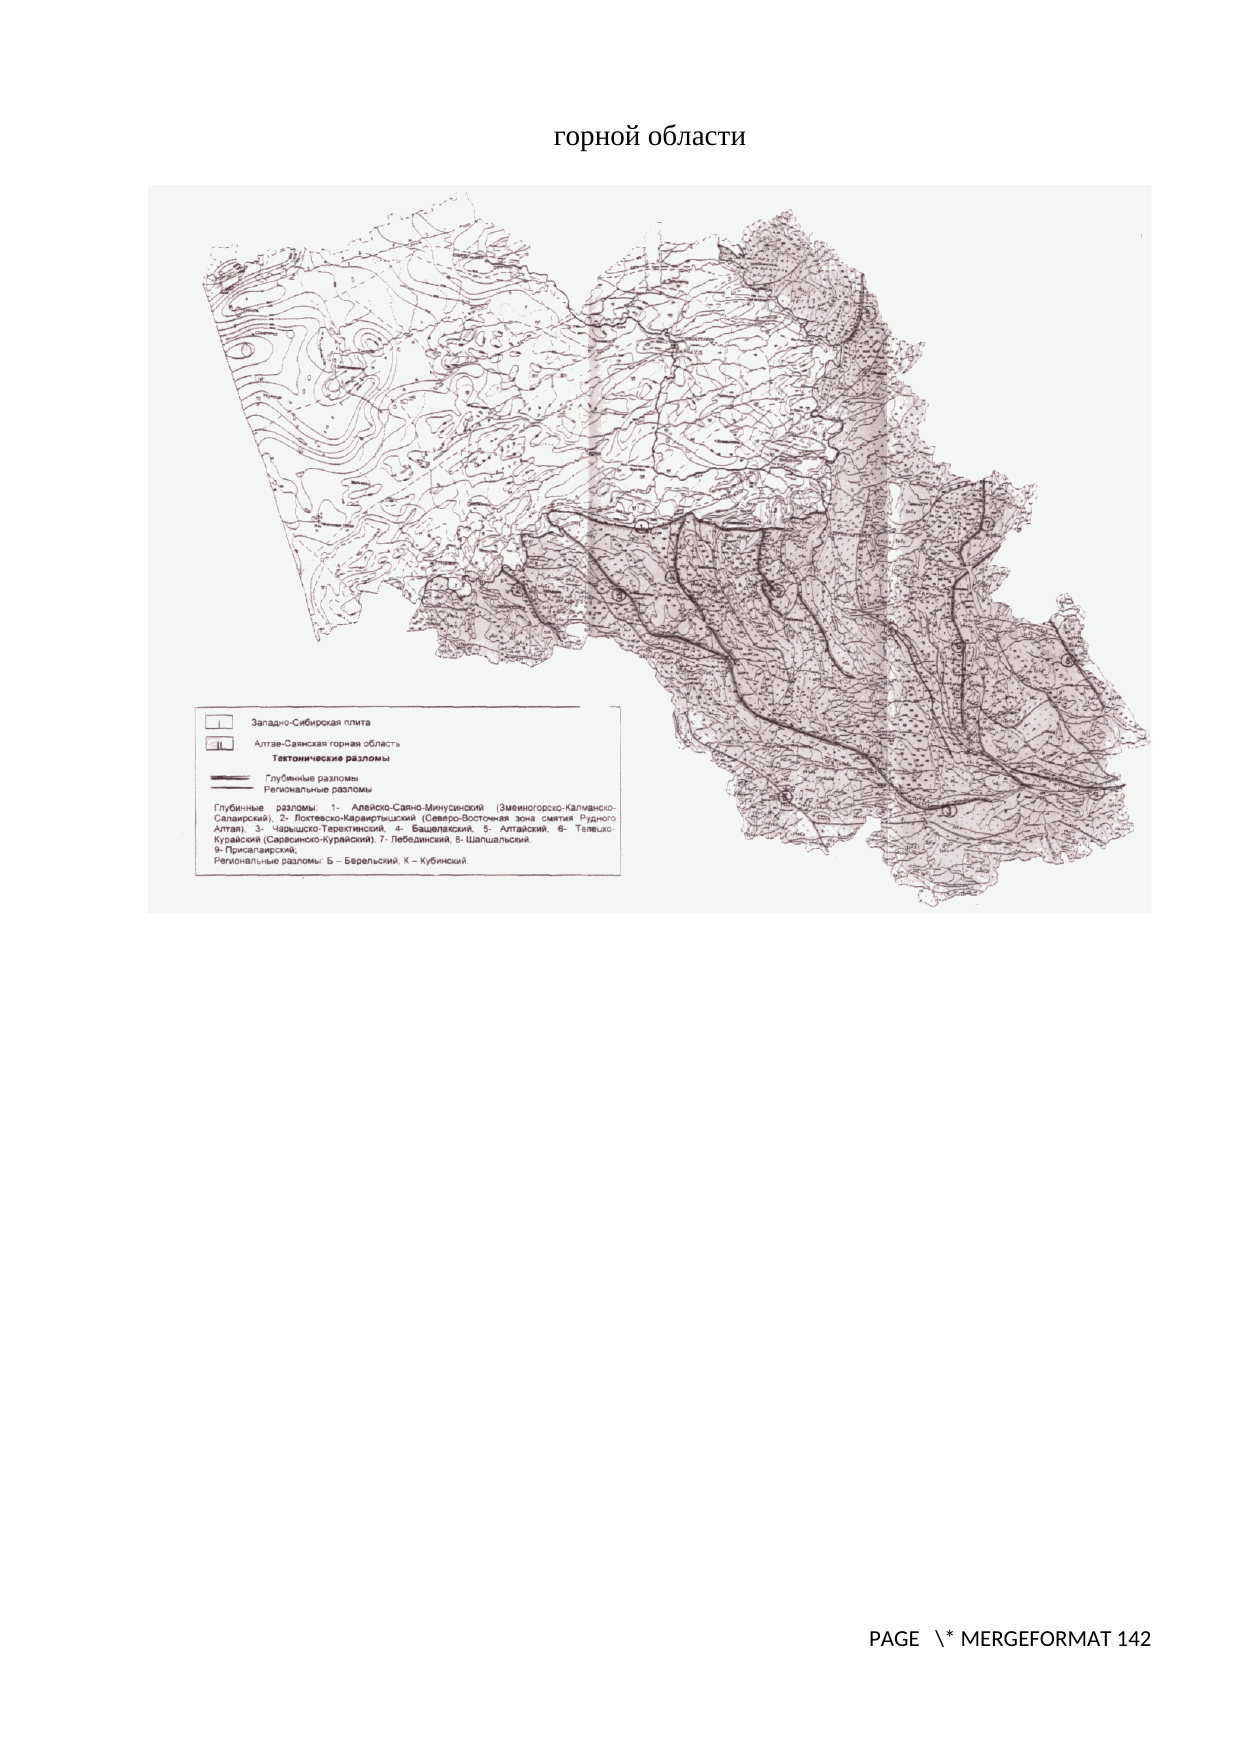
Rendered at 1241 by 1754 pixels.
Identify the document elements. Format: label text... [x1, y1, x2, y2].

text горной области [148, 118, 1152, 152]
